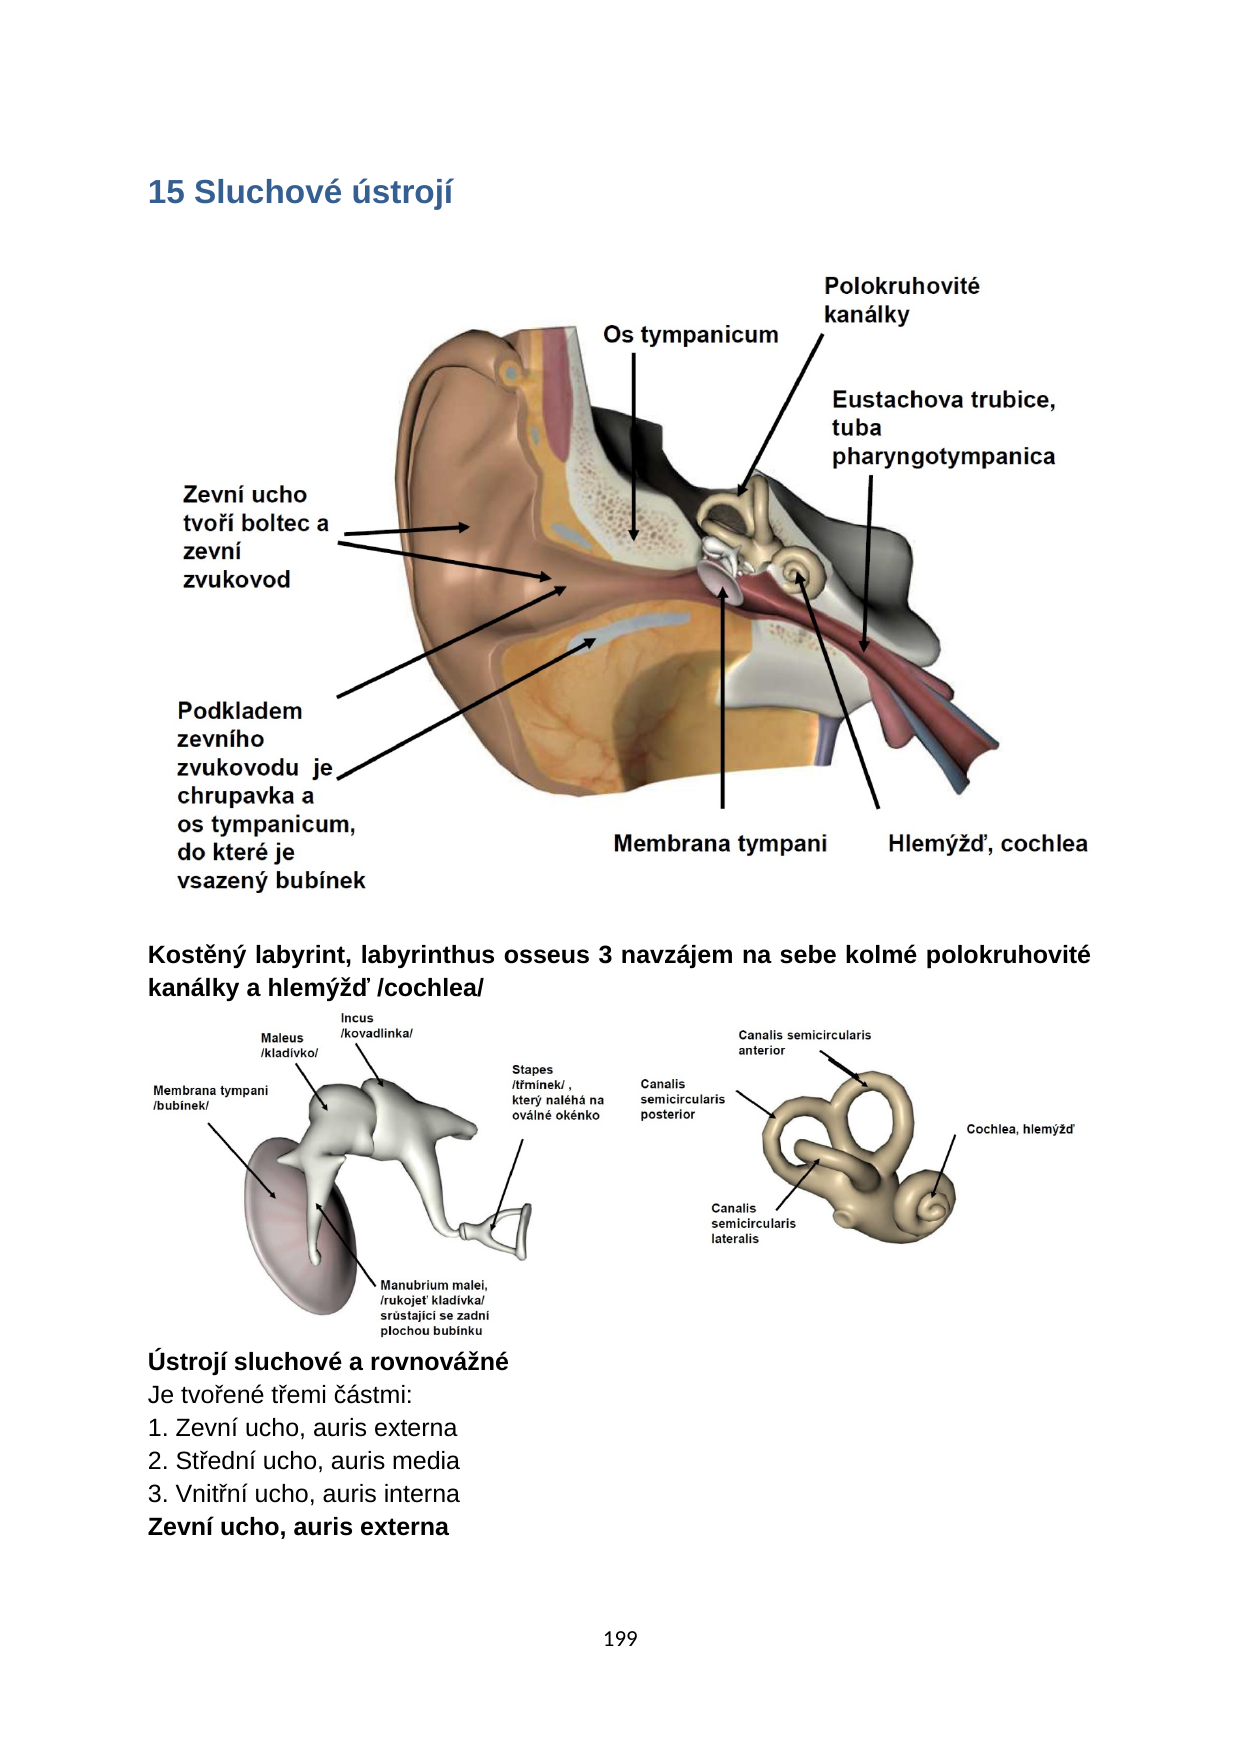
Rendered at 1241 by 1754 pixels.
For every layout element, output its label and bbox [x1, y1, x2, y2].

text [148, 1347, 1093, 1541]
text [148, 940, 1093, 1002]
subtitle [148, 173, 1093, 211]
picture [147, 241, 1096, 903]
picture [147, 1006, 1081, 1343]
